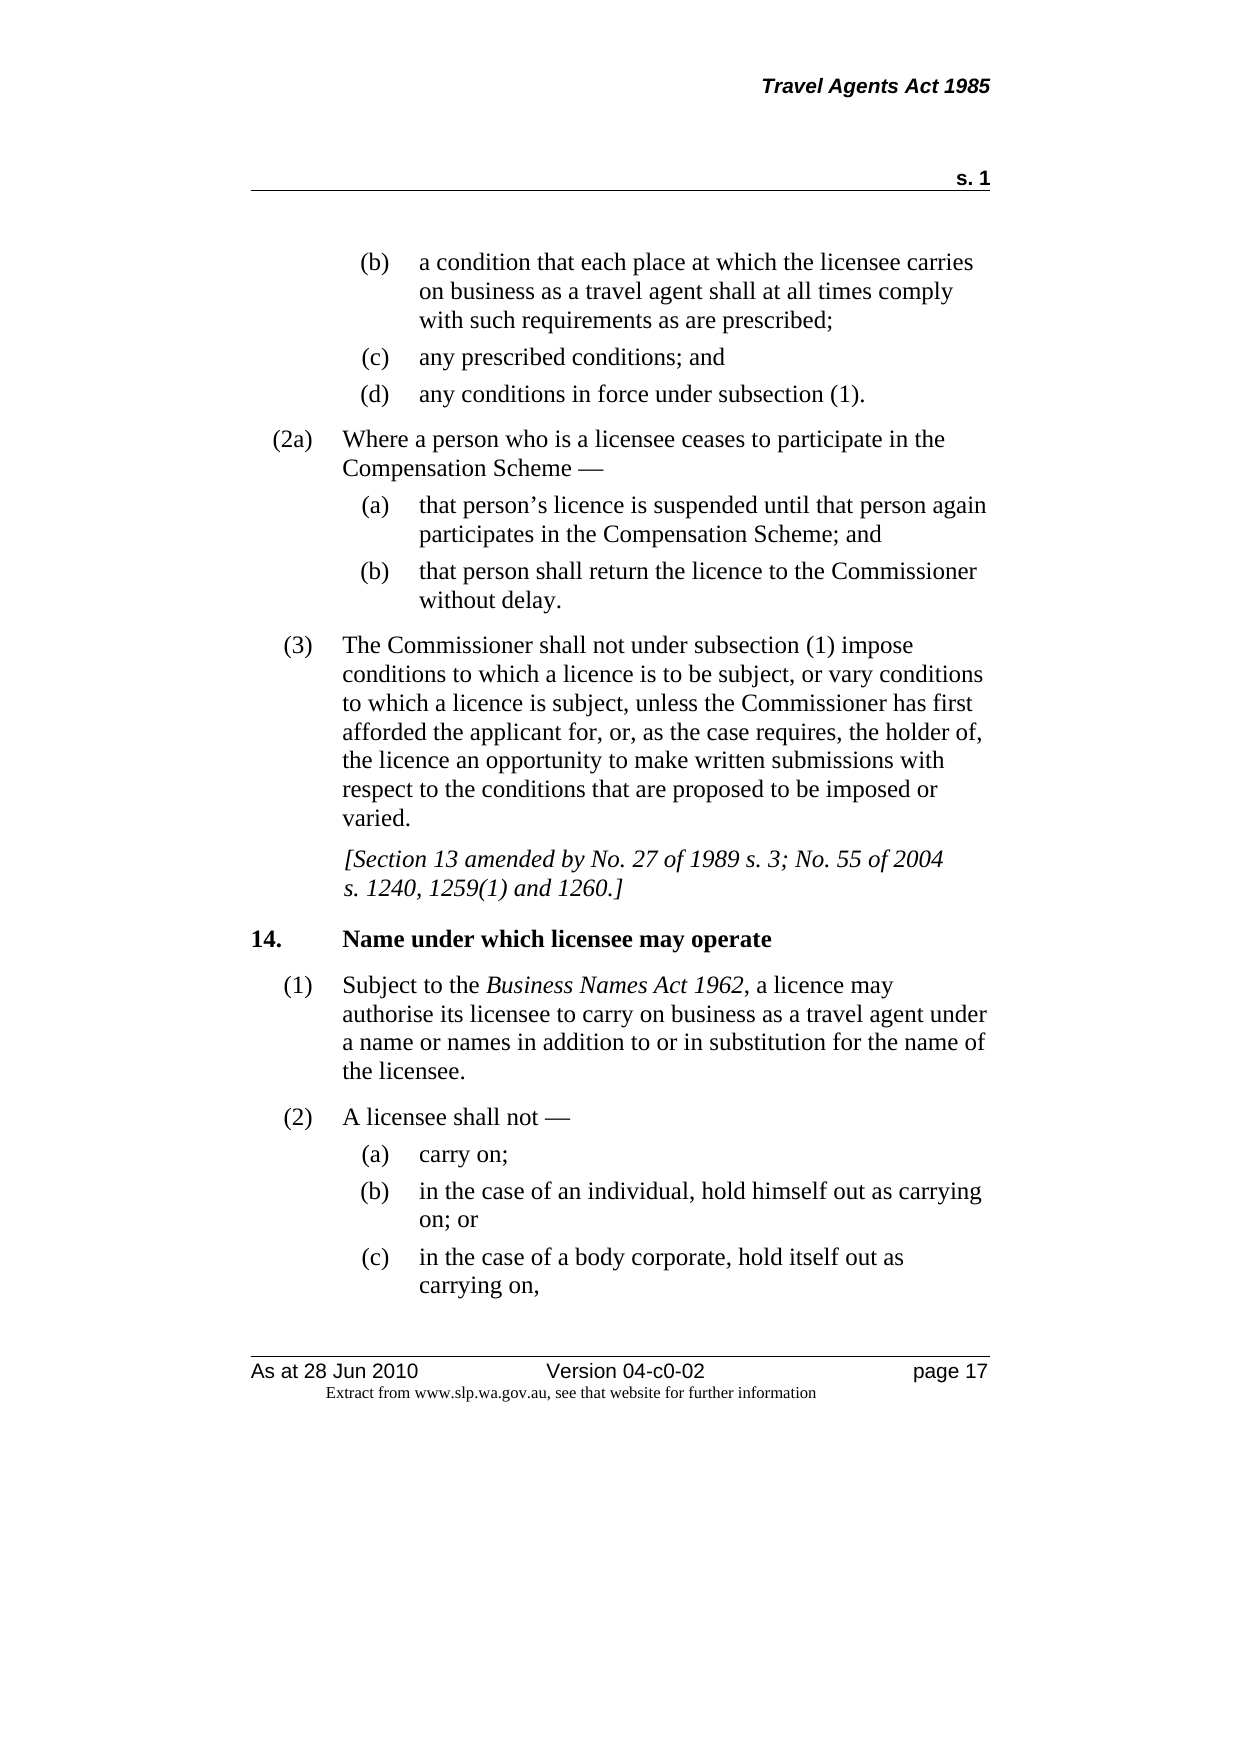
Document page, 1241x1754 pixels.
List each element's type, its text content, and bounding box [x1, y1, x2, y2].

text (b) a condition that each place at which the licensee carries on business as a travel agent shall at all times comply with such requirements as are prescribed; [251, 247, 990, 334]
text (c) in the case of a body corporate, hold itself out as carrying on, [251, 1242, 990, 1299]
text (3) The Commissioner shall not under subsection (1) impose conditions to which a licence is to be subject, or vary conditions to which a licence is subject, unless the Commissioner has first afforded the applicant for, or, as the case requires, the holder of, the licence an opportunity to make written submissions with respect to the conditions that are proposed to be imposed or varied. [251, 630, 990, 832]
text (2) A licensee shall not — [251, 1102, 990, 1130]
text (a) carry on; [251, 1139, 990, 1167]
subtitle 14. Name under which licensee may operate [251, 924, 990, 953]
text (d) any conditions in force under subsection (1). [251, 379, 990, 408]
text (2a) Where a person who is a licensee ceases to participate in the Compensation Scheme — [251, 424, 990, 482]
text (b) that person shall return the licence to the Commissioner without delay. [251, 556, 990, 614]
text (a) that person’s licence is suspended until that person again participates in the Compensation Scheme; and [251, 490, 990, 548]
text (b) in the case of an individual, hold himself out as carrying on; or [251, 1176, 990, 1233]
text (1) Subject to the Business Names Act 1962, a licence may authorise its licensee to carry on business as a travel agent under a name or names in addition to or in substitution for the name of the licensee. [251, 970, 990, 1085]
text (c) any prescribed conditions; and [251, 342, 990, 371]
text [Section 13 amended by No. 27 of 1989 s. 3; No. 55 of 2004 s. 1240, 1259(1) and 1260.] [251, 844, 990, 902]
